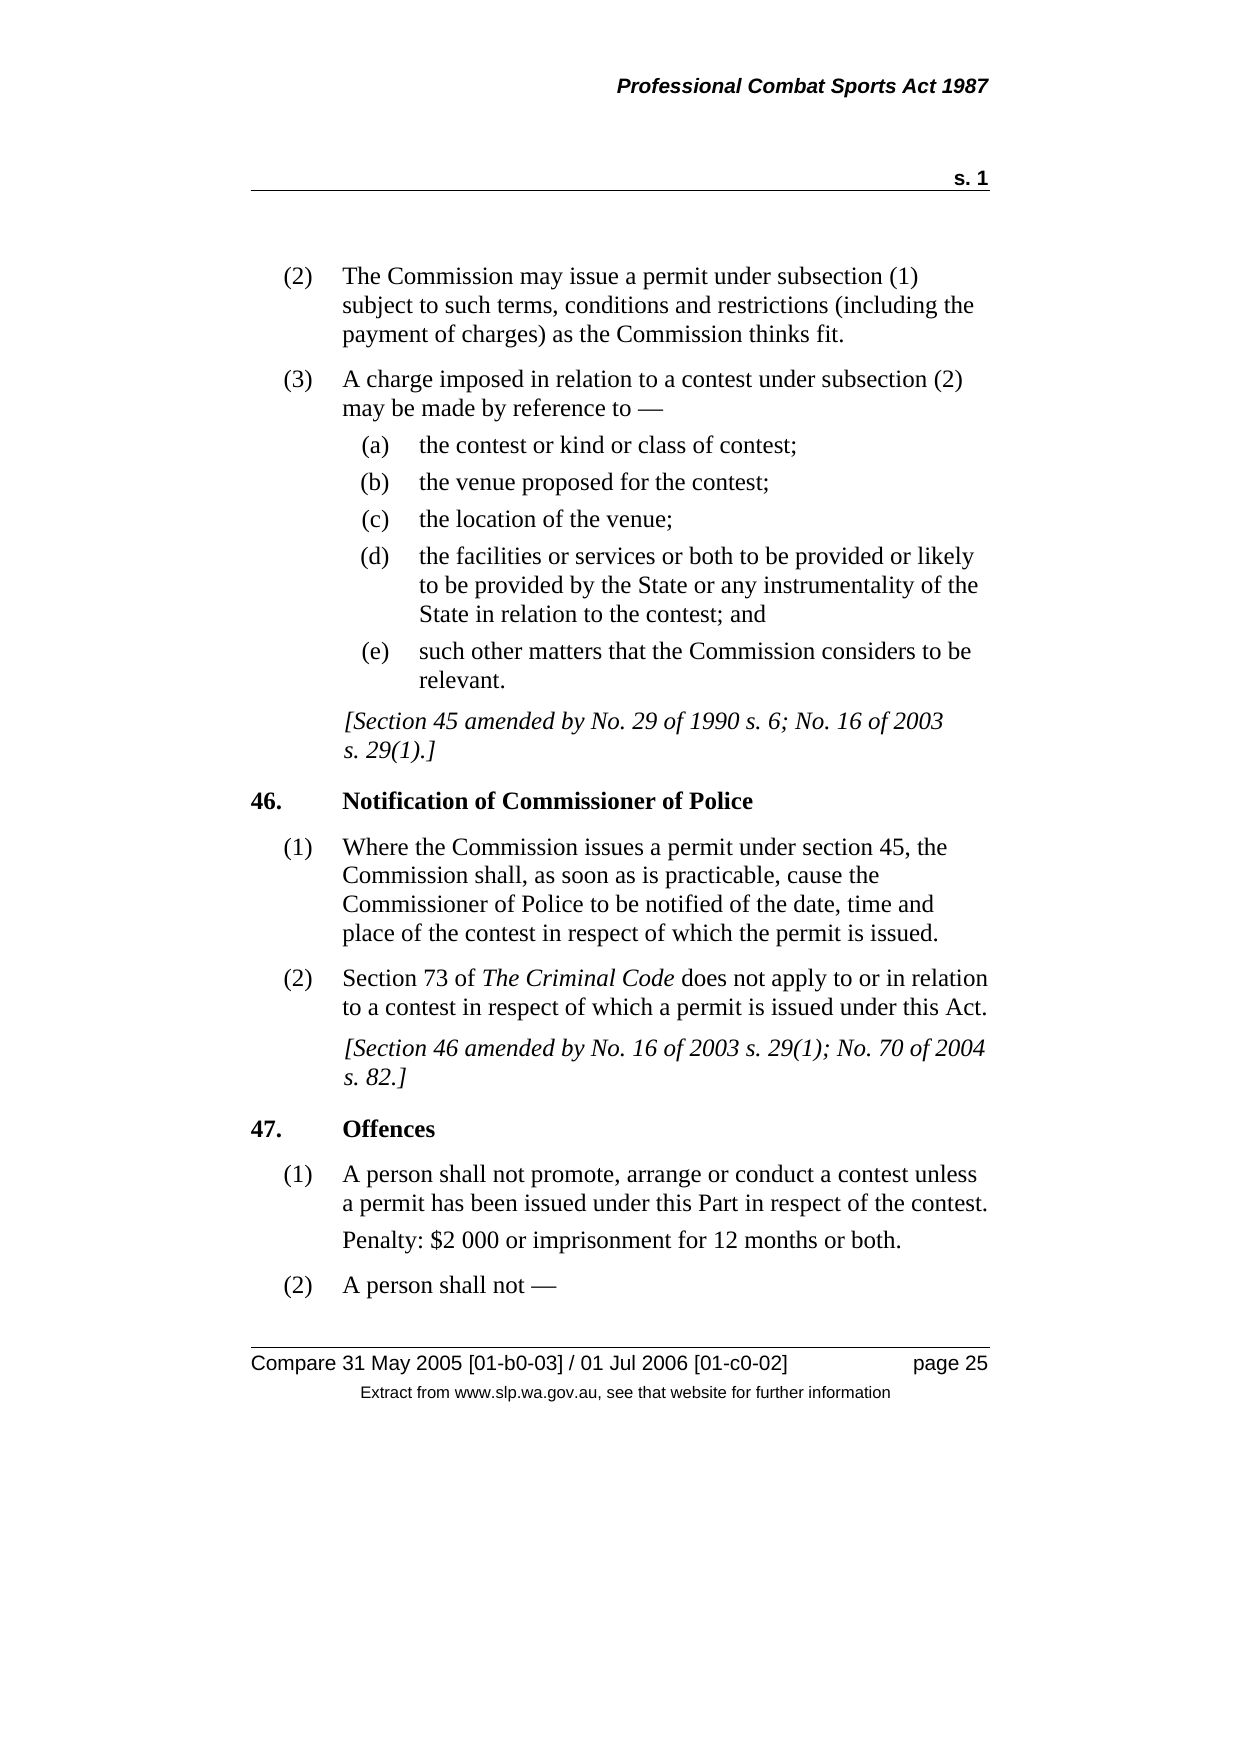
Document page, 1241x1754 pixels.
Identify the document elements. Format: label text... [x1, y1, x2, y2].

subtitle 46. Notification of Commissioner of Police [251, 786, 990, 815]
text (1) A person shall not promote, arrange or conduct a contest unless a permit has been issued under this Part in respect of the contest. [251, 1159, 990, 1217]
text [251, 1225, 990, 1254]
text (b) the venue proposed for the contest; [251, 467, 990, 496]
text (1) Where the Commission issues a permit under section 45, the Commission shall, as soon as is practicable, cause the Commissioner of Police to be notified of the date, time and place of the contest in respect of which the permit is issued. [251, 832, 990, 947]
text (e) such other matters that the Commission considers to be relevant. [251, 636, 990, 693]
text (3) A charge imposed in relation to a contest under subsection (2) may be made by reference to — [251, 364, 990, 422]
subtitle 47. Offences [251, 1114, 990, 1143]
text (2) A person shall not — [251, 1271, 990, 1299]
text [Section 45 amended by No. 29 of 1990 s. 6; No. 16 of 2003 s. 29(1).] [251, 706, 990, 763]
text [Section 46 amended by No. 16 of 2003 s. 29(1); No. 70 of 2004 s. 82.] [251, 1033, 990, 1091]
text (c) the location of the venue; [251, 504, 990, 533]
text (a) the contest or kind or class of contest; [251, 430, 990, 459]
text (2) Section 73 of The Criminal Code does not apply to or in relation to a contest in respect of which a permit is issued under this Act. [251, 963, 990, 1021]
text (d) the facilities or services or both to be provided or likely to be provided by the State or any instrumentality of the State in relation to the contest; and [251, 541, 990, 628]
text (2) The Commission may issue a permit under subsection (1) subject to such terms, conditions and restrictions (including the payment of charges) as the Commission thinks fit. [251, 261, 990, 348]
